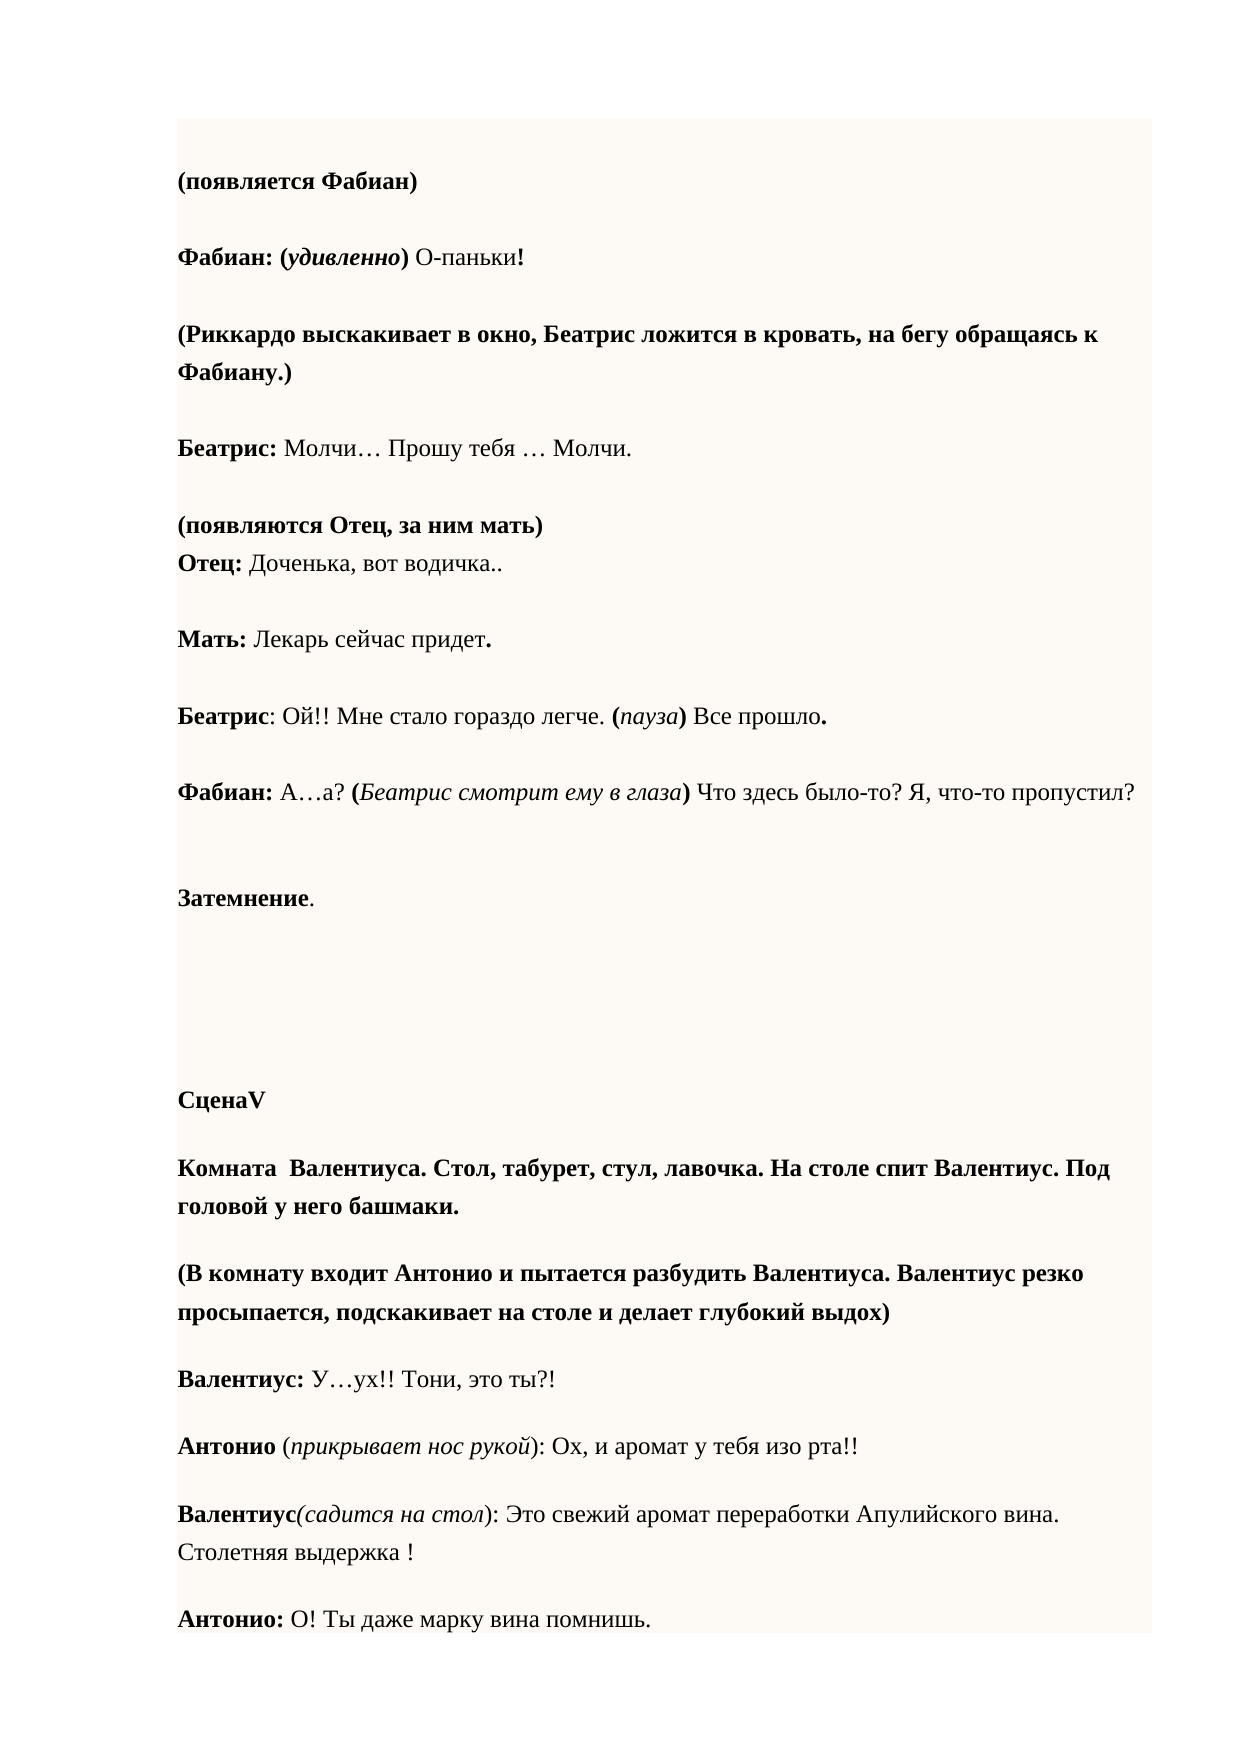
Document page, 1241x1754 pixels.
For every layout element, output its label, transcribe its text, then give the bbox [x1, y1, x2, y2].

text Комната Валентиуса. Стол, табурет, стул, лавочка. На столе спит Валентиус. Под головой у него башмаки. [177, 1143, 1152, 1220]
text Валентиус(садится на стол): Это свежий аромат переработки Апулийского вина. Столетняя выдержка ! [177, 1489, 1152, 1566]
text СценаV [177, 1076, 1152, 1114]
text Антонио: О! Ты даже марку вина помнишь. [177, 1595, 1152, 1633]
text (В комнату входит Антонио и пытается разбудить Валентиуса. Валентиус резко просыпается, подскакивает на столе и делает глубокий выдох) [177, 1249, 1152, 1325]
text Валентиус: У…ух!! Тони, это ты?! [177, 1354, 1152, 1393]
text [177, 118, 1152, 844]
text Антонио (прикрывает нос рукой): Ох, и аромат у тебя изо рта!! [177, 1422, 1152, 1460]
text Затемнение. [177, 874, 1152, 912]
